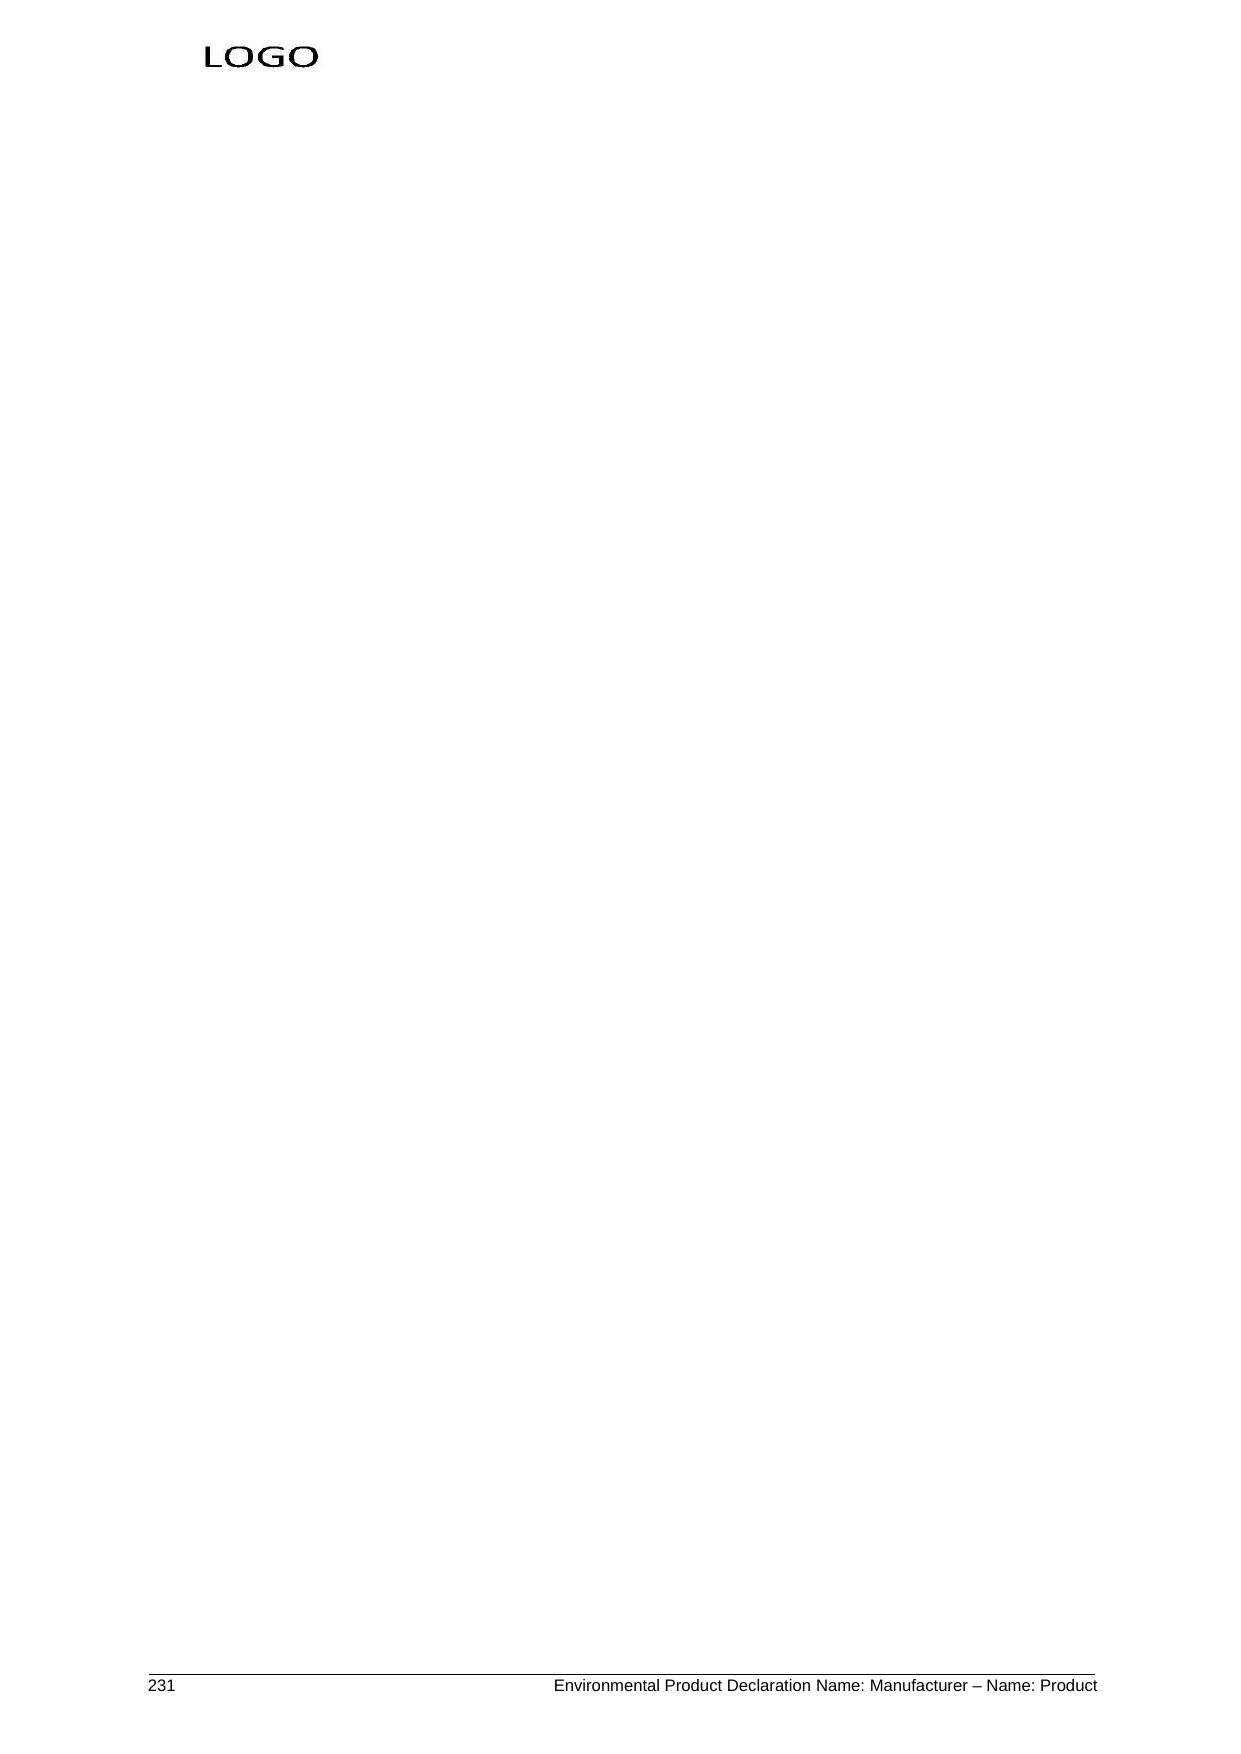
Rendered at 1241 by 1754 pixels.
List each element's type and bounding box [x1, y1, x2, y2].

picture [148, 13, 623, 102]
